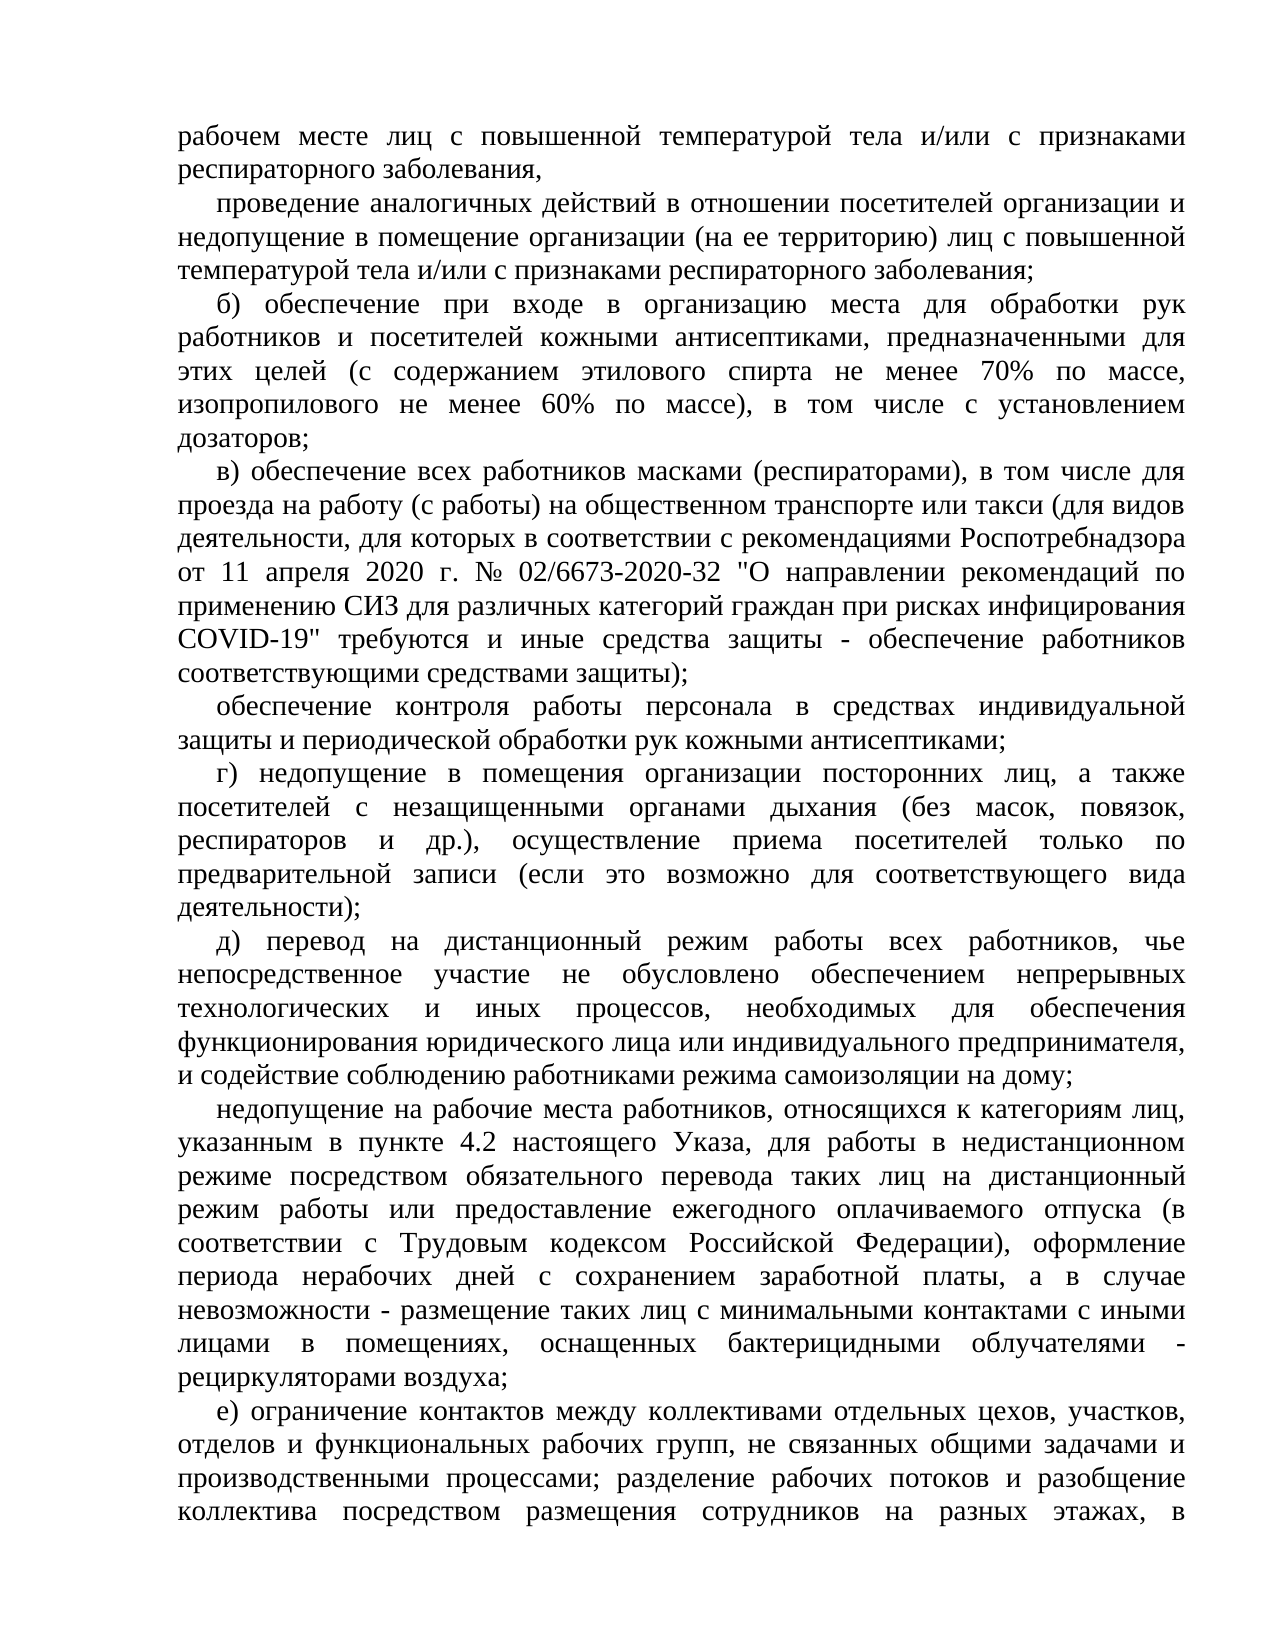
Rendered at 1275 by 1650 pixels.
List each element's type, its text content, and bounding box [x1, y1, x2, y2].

text г) недопущение в помещения организации посторонних лиц, а также посетителей с незащищенными органами дыхания (без масок, повязок, респираторов и др.), осуществление приема посетителей только по предварительной записи (если это возможно для соответствующего вида деятельности); [177, 755, 1186, 923]
text в) обеспечение всех работников масками (респираторами), в том числе для проезда на работу (с работы) на общественном транспорте или такси (для видов деятельности, для которых в соответствии с рекомендациями Роспотребнадзора от 11 апреля 2020 г. № 02/6673-2020-32 "О направлении рекомендаций по применению СИЗ для различных категорий граждан при рисках инфицирования COVID-19" требуются и иные средства защиты - обеспечение работников соответствующими средствами защиты); [177, 453, 1186, 688]
text обеспечение контроля работы персонала в средствах индивидуальной защиты и периодической обработки рук кожными антисептиками; [177, 688, 1186, 755]
text недопущение на рабочие места работников, относящихся к категориям лиц, указанным в пункте 4.2 настоящего Указа, для работы в недистанционном режиме посредством обязательного перевода таких лиц на дистанционный режим работы или предоставление ежегодного оплачиваемого отпуска (в соответствии с Трудовым кодексом Российской Федерации), оформление периода нерабочих дней с сохранением заработной платы, а в случае невозможности - размещение таких лиц с минимальными контактами с иными лицами в помещениях, оснащенных бактерицидными облучателями - рециркуляторами воздуха; [177, 1091, 1186, 1393]
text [177, 118, 1186, 185]
text б) обеспечение при входе в организацию места для обработки рук работников и посетителей кожными антисептиками, предназначенными для этих целей (с содержанием этилового спирта не менее 70% по массе, изопропилового не менее 60% по массе), в том числе с установлением дозаторов; [177, 286, 1186, 453]
text д) перевод на дистанционный режим работы всех работников, чье непосредственное участие не обусловлено обеспечением непрерывных технологических и иных процессов, необходимых для обеспечения функционирования юридического лица или индивидуального предпринимателя, и содействие соблюдению работниками режима самоизоляции на дому; [177, 923, 1186, 1091]
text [177, 1393, 1186, 1527]
text проведение аналогичных действий в отношении посетителей организации и недопущение в помещение организации (на ее территорию) лиц с повышенной температурой тела и/или с признаками респираторного заболевания; [177, 185, 1186, 286]
